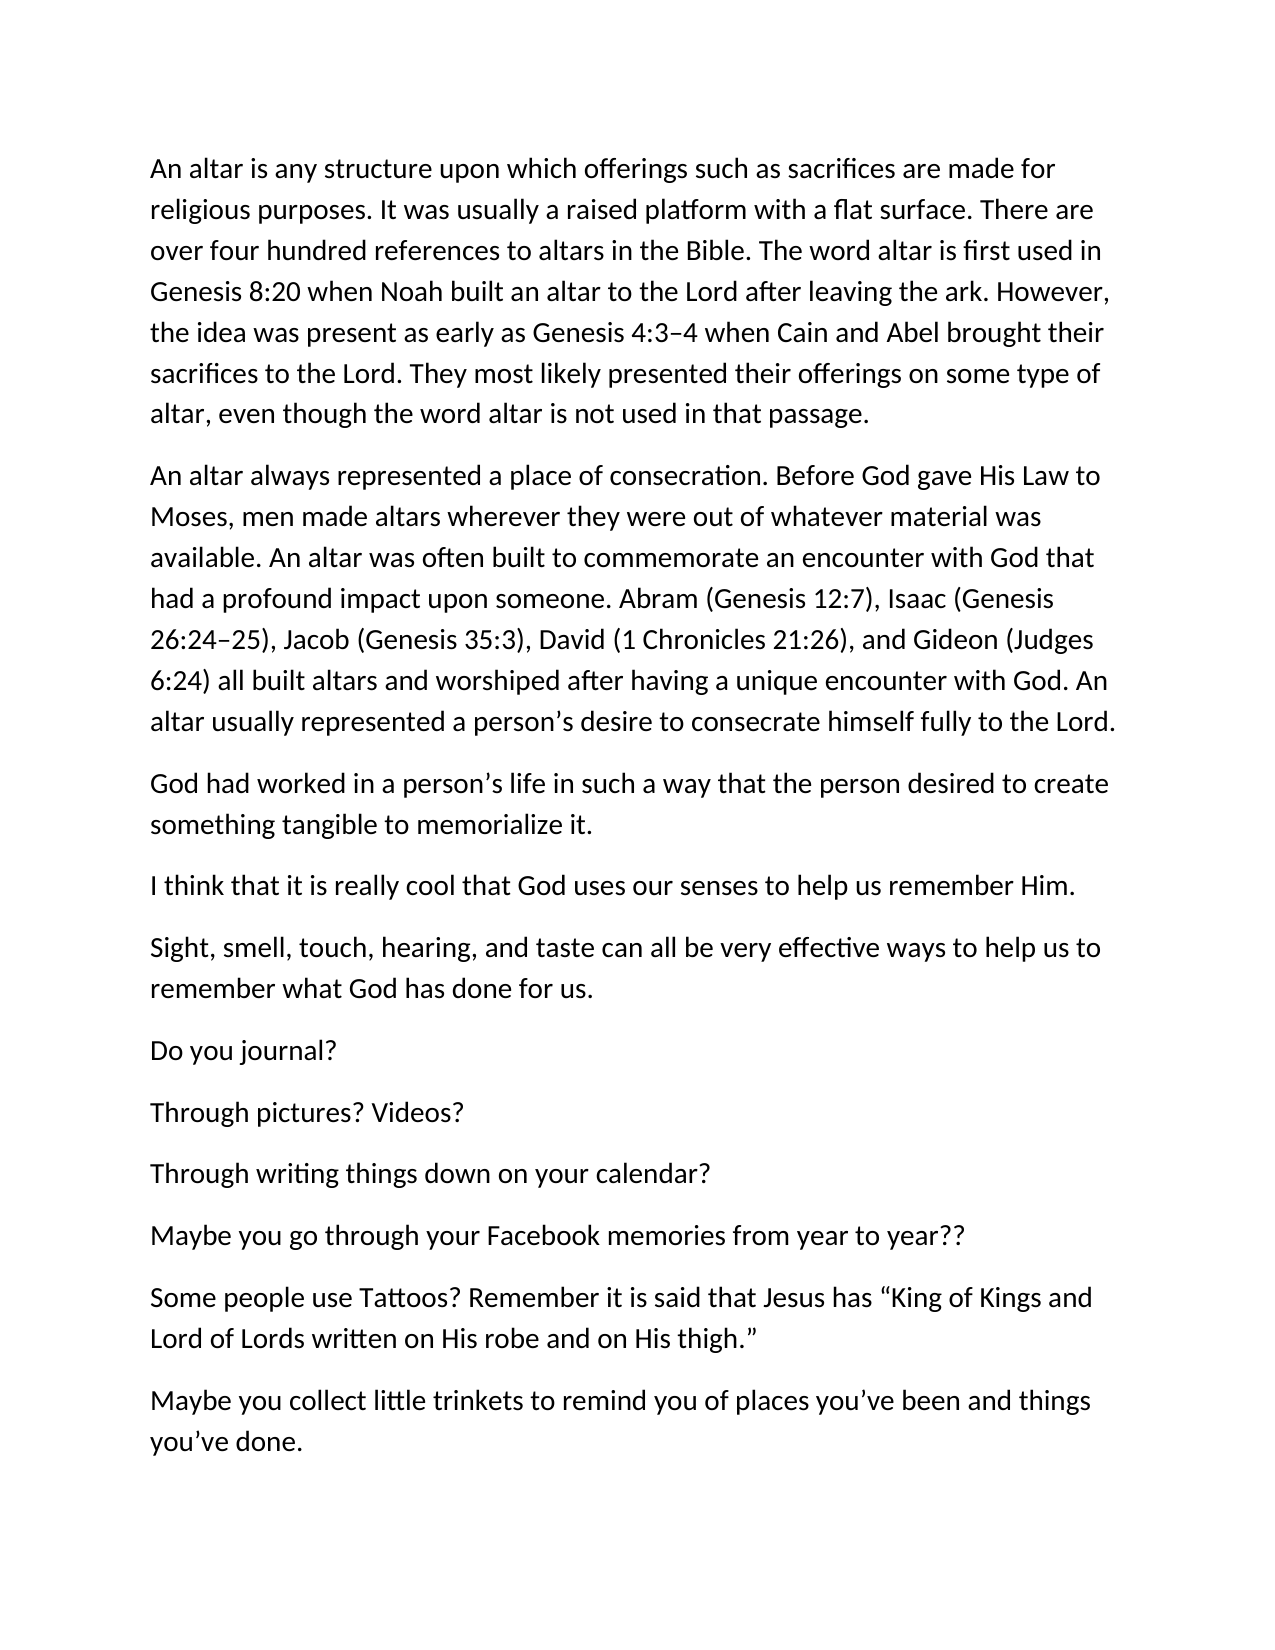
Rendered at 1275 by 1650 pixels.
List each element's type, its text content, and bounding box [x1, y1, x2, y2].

text Through pictures? Videos? [150, 1094, 1125, 1129]
text An altar always represented a place of consecration. Before God gave His Law to Moses, men made altars wherever they were out of whatever material was available. An altar was often built to commemorate an encounter with God that had a profound impact upon someone. Abram (Genesis 12:7), Isaac (Genesis 26:24–25), Jacob (Genesis 35:3), David (1 Chronicles 21:26), and Gideon (Judges 6:24) all built altars and worshiped after having a unique encounter with God. An altar usually represented a person’s desire to consecrate himself fully to the Lord. [150, 457, 1125, 739]
text Sight, smell, touch, hearing, and taste can all be very effective ways to help us to remember what God has done for us. [150, 929, 1125, 1006]
text Do you journal? [150, 1032, 1125, 1068]
text Maybe you collect little trinkets to remind you of places you’ve been and things you’ve done. [150, 1382, 1125, 1458]
text Maybe you go through your Facebook memories from year to year?? [150, 1217, 1125, 1253]
text An altar is any structure upon which offerings such as sacrifices are made for religious purposes. It was usually a raised platform with a flat surface. There are over four hundred references to altars in the Bible. The word altar is first used in Genesis 8:20 when Noah built an altar to the Lord after leaving the ark. However, the idea was present as early as Genesis 4:3–4 when Cain and Abel brought their sacrifices to the Lord. They most likely presented their offerings on some type of altar, even though the word altar is not used in that passage. [150, 150, 1125, 431]
text I think that it is really cool that God uses our senses to help us remember Him. [150, 867, 1125, 903]
text Through writing things down on your calendar? [150, 1156, 1125, 1191]
text God had worked in a person’s life in such a way that the person desired to create something tangible to memorialize it. [150, 765, 1125, 841]
text Some people use Tattoos? Remember it is said that Jesus has “King of Kings and Lord of Lords written on His robe and on His thigh.” [150, 1279, 1125, 1356]
